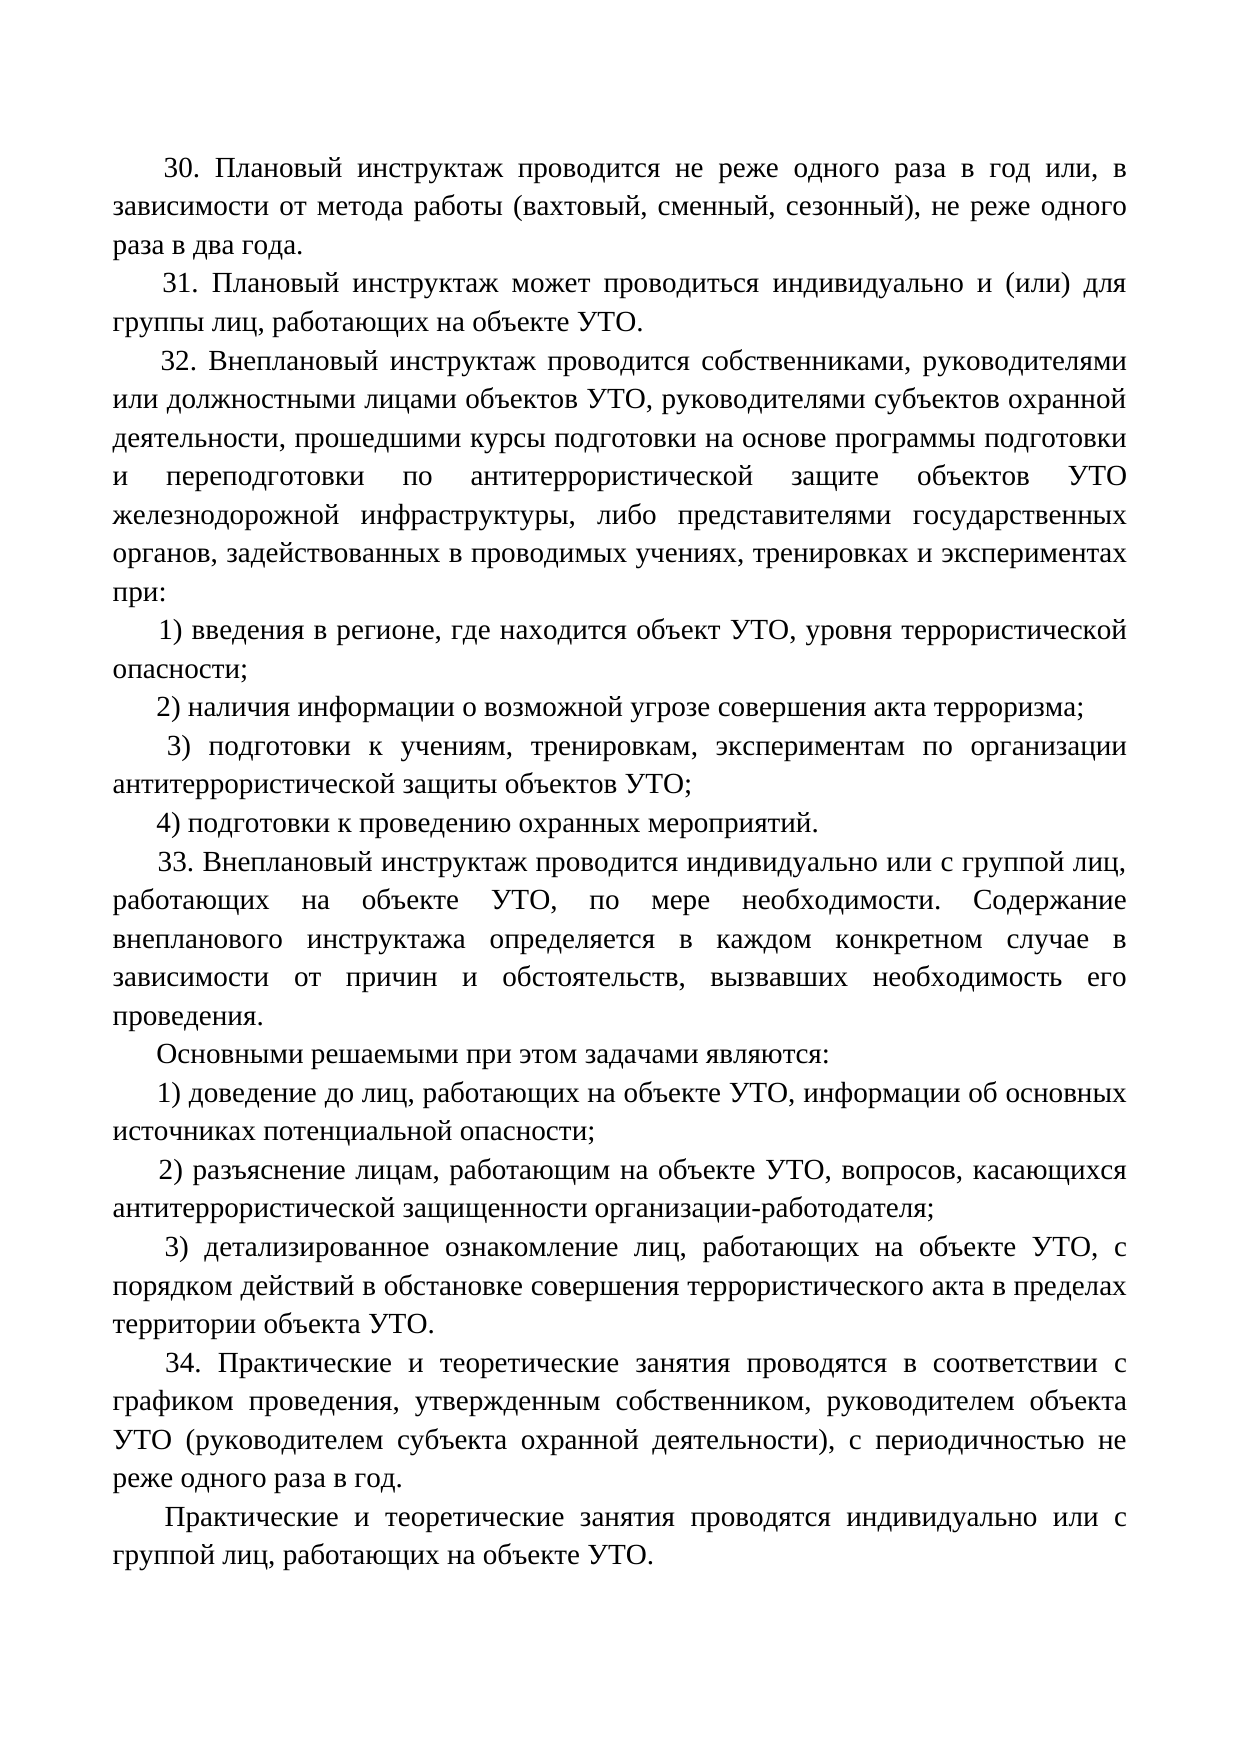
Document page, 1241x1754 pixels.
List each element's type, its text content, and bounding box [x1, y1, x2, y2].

text 31. Плановый инструктаж может проводиться индивидуально и (или) для группы лиц, работающих на объекте УТО. [112, 266, 1128, 338]
text 4) подготовки к проведению охранных мероприятий. [112, 805, 1128, 839]
text 34. Практические и теоретические занятия проводятся в соответствии с графиком проведения, утвержденным собственником, руководителем объекта УТО (руководителем субъекта охранной деятельности), с периодичностью не реже одного раза в год. [112, 1345, 1128, 1494]
text 3) детализированное ознакомление лиц, работающих на объекте УТО, с порядком действий в обстановке совершения террористического акта в пределах территории объекта УТО. [112, 1229, 1128, 1340]
text 1) введения в регионе, где находится объект УТО, уровня террористической опасности; [112, 612, 1128, 684]
text 3) подготовки к учениям, тренировкам, экспериментам по организации антитеррористической защиты объектов УТО; [112, 728, 1128, 800]
text 33. Внеплановый инструктаж проводится индивидуально или с группой лиц, работающих на объекте УТО, по мере необходимости. Содержание внепланового инструктажа определяется в каждом конкретном случае в зависимости от причин и обстоятельств, вызвавших необходимость его проведения. [112, 844, 1128, 1031]
text 30. Плановый инструктаж проводится не реже одного раза в год или, в зависимости от метода работы (вахтовый, сменный, сезонный), не реже одного раза в два года. [112, 150, 1128, 261]
text 32. Внеплановый инструктаж проводится собственниками, руководителями или должностными лицами объектов УТО, руководителями субъектов охранной деятельности, прошедшими курсы подготовки на основе программы подготовки и переподготовки по антитеррористической защите объектов УТО железнодорожной инфраструктуры, либо представителями государственных органов, задействованных в проводимых учениях, тренировках и экспериментах при: [112, 343, 1128, 607]
text 2) разъяснение лицам, работающим на объекте УТО, вопросов, касающихся антитеррористической защищенности организации-работодателя; [112, 1152, 1128, 1224]
text Практические и теоретические занятия проводятся индивидуально или с группой лиц, работающих на объекте УТО. [112, 1499, 1128, 1571]
text 1) доведение до лиц, работающих на объекте УТО, информации об основных источниках потенциальной опасности; [112, 1075, 1128, 1147]
text Основными решаемыми при этом задачами являются: [112, 1036, 1128, 1070]
text 2) наличия информации о возможной угрозе совершения акта терроризма; [112, 689, 1128, 723]
